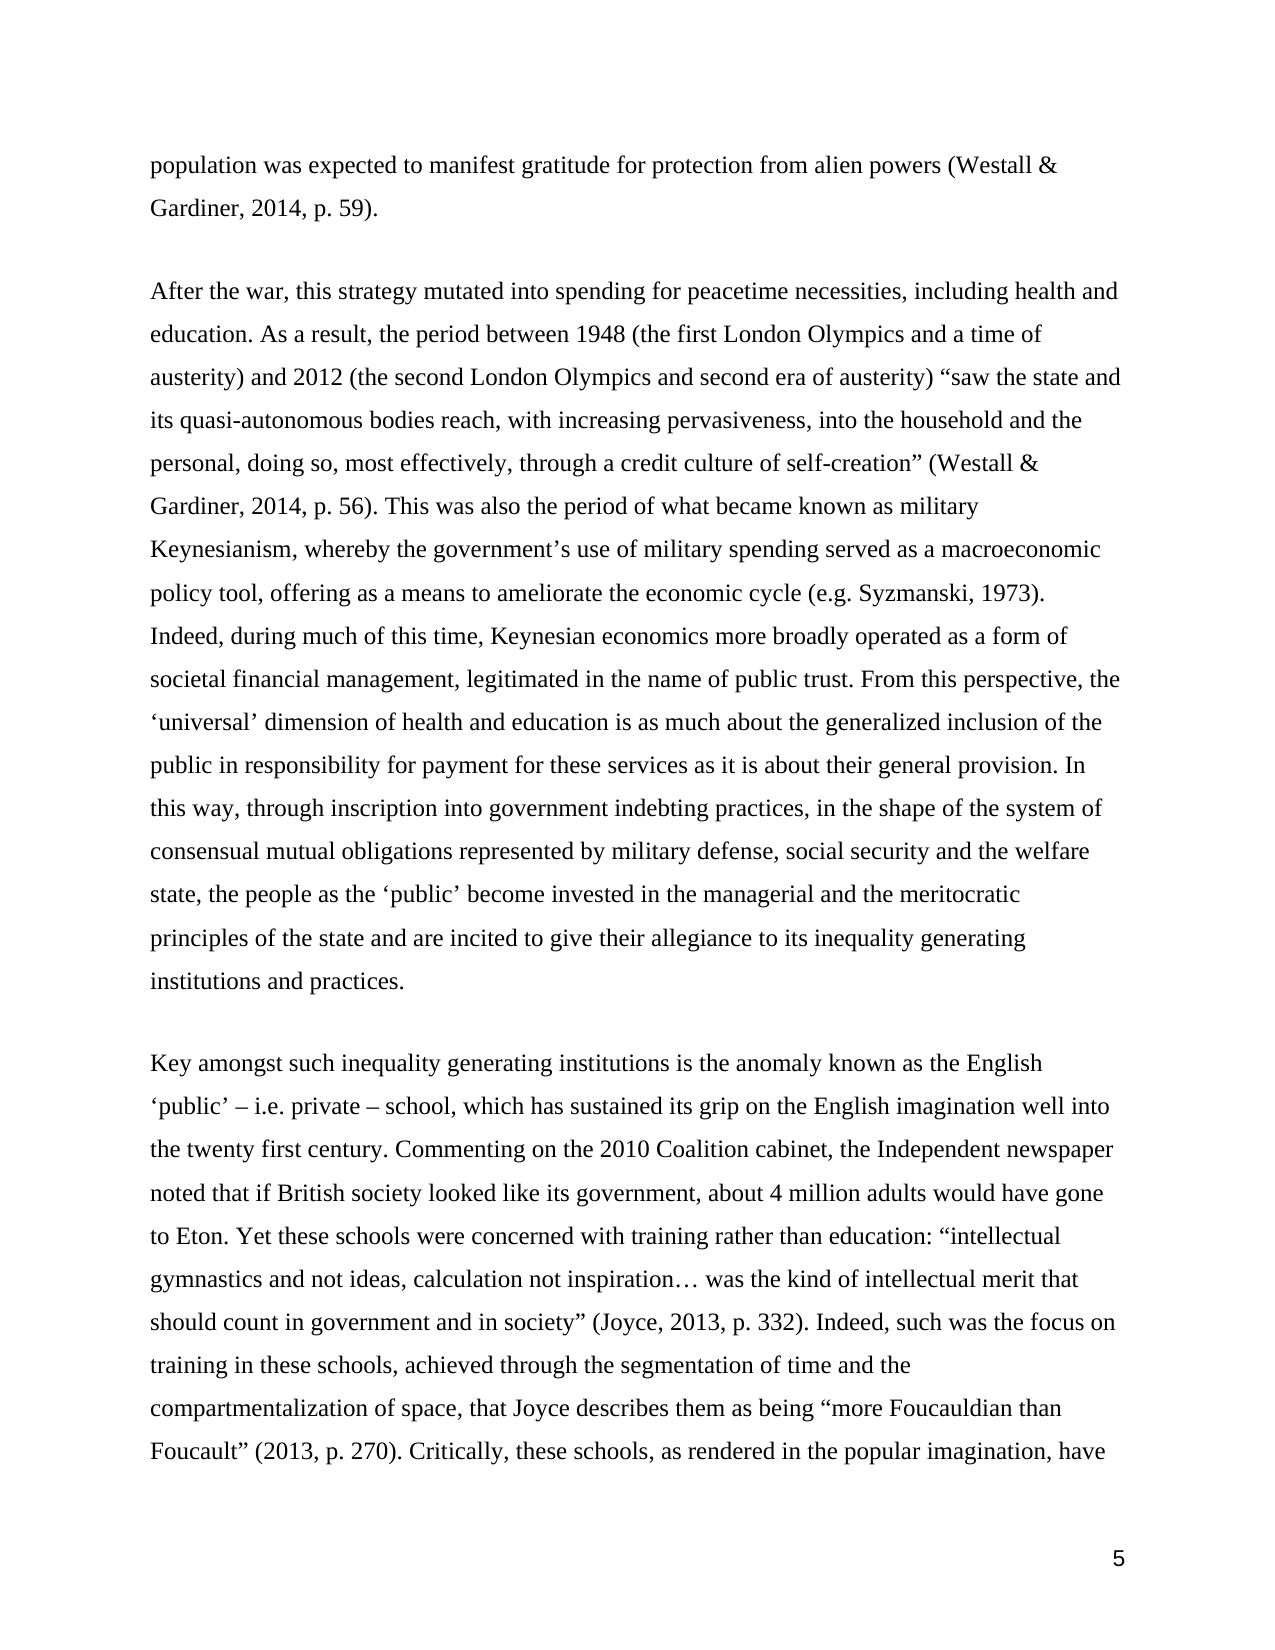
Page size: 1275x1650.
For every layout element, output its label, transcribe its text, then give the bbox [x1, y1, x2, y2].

text After the war, this strategy mutated into spending for peacetime necessities, including health and education. As a result, the period between 1948 (the first London Olympics and a time of austerity) and 2012 (the second London Olympics and second era of austerity) “saw the state and its quasi-autonomous bodies reach, with increasing pervasiveness, into the household and the personal, doing so, most effectively, through a credit culture of self-creation” (Westall & Gardiner, 2014, p. 56). This was also the period of what became known as military Keynesianism, whereby the government’s use of military spending served as a macroeconomic policy tool, offering as a means to ameliorate the economic cycle (e.g. Syzmanski, 1973). Indeed, during much of this time, Keynesian economics more broadly operated as a form of societal financial management, legitimated in the name of public trust. From this perspective, the ‘universal’ dimension of health and education is as much about the generalized inclusion of the public in responsibility for payment for these services as it is about their general provision. In this way, through inscription into government indebting practices, in the shape of the system of consensual mutual obligations represented by military defense, social security and the welfare state, the people as the ‘public’ become invested in the managerial and the meritocratic principles of the state and are incited to give their allegiance to its inequality generating institutions and practices. [150, 276, 1125, 994]
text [150, 1048, 1125, 1465]
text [150, 150, 1125, 222]
